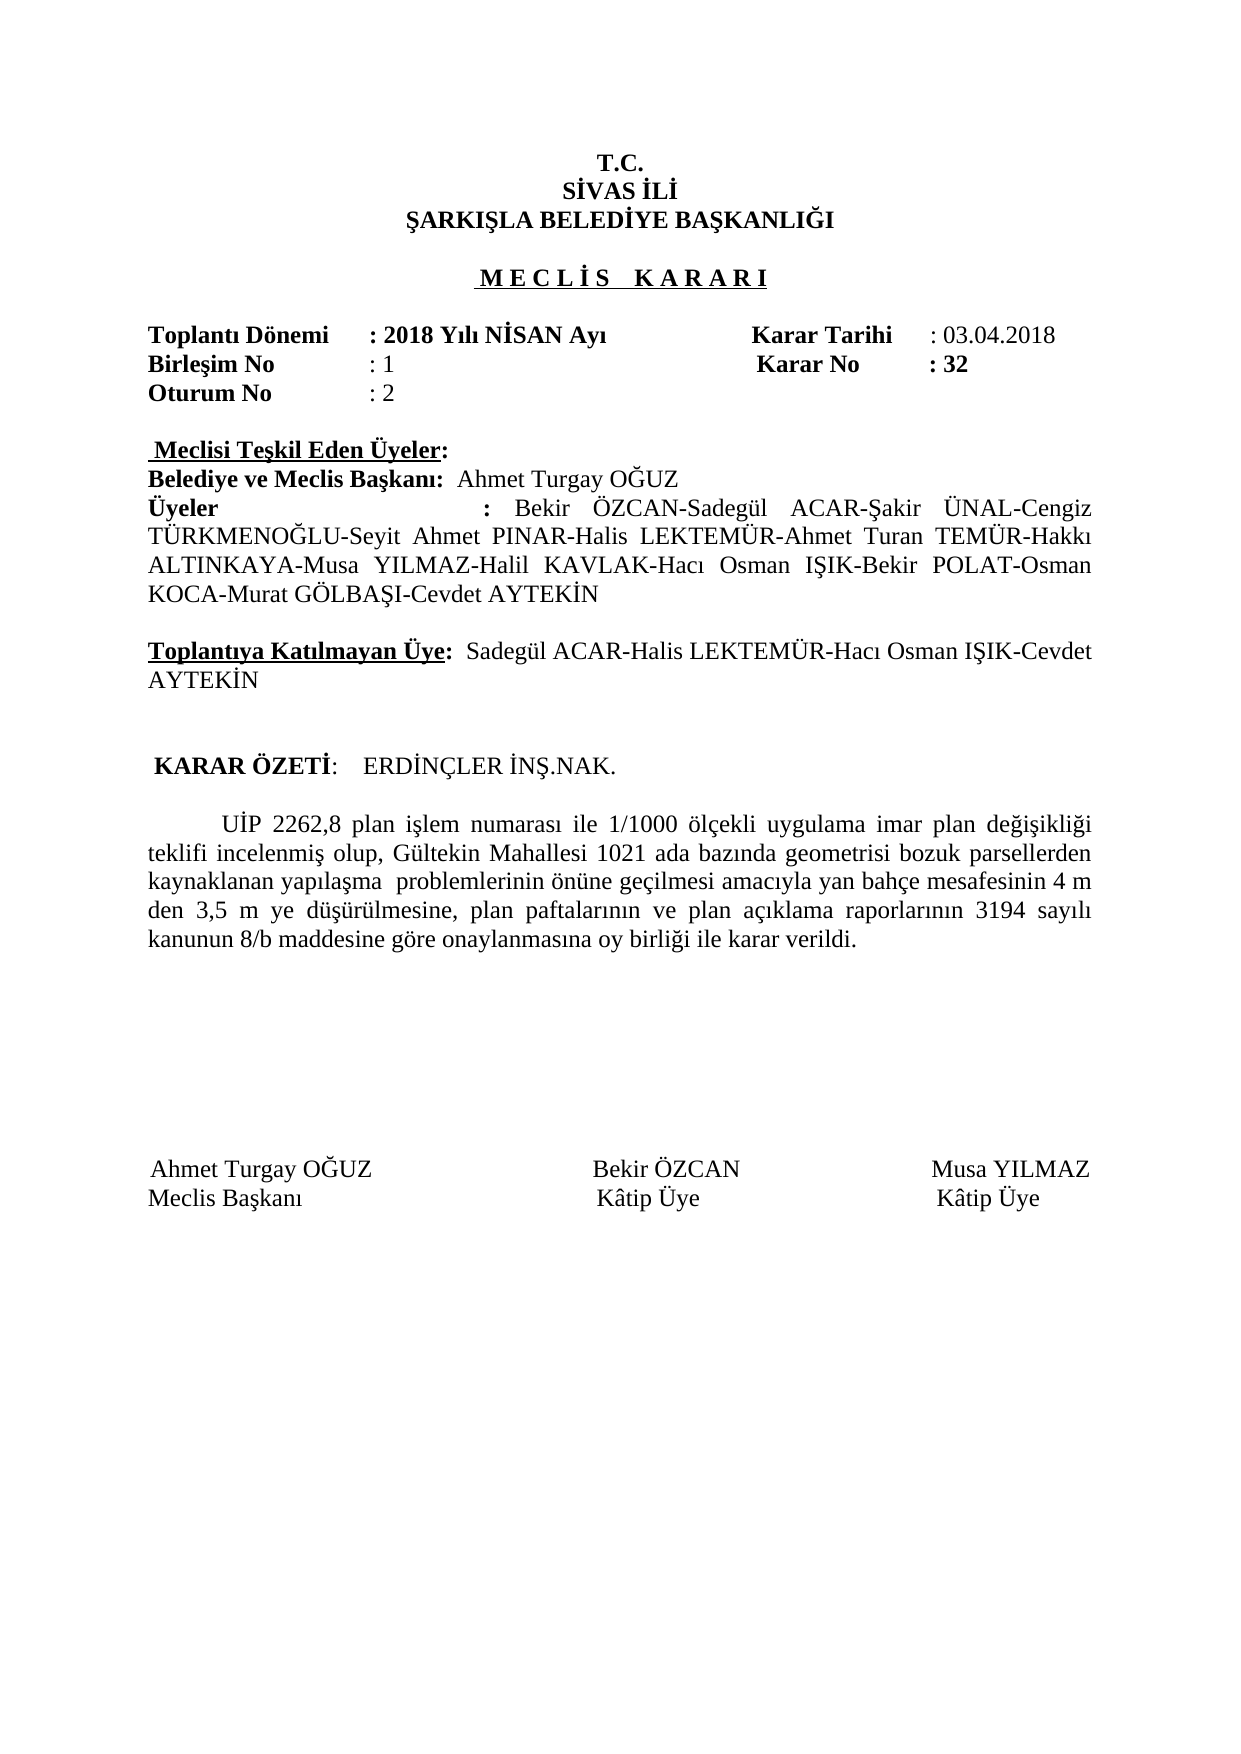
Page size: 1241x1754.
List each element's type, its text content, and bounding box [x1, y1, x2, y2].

text T.C. [148, 148, 1093, 176]
text Toplantıya Katılmayan Üye: Sadegül ACAR-Halis LEKTEMÜR-Hacı Osman IŞIK-Cevdet AYTEKİN [148, 636, 1093, 694]
text Meclis Başkanı Kâtip Üye Kâtip Üye [148, 1183, 1093, 1211]
text ŞARKIŞLA BELEDİYE BAŞKANLIĞI [148, 205, 1093, 234]
text Birleşim No : 1 Karar No : 32 [148, 349, 1093, 378]
text SİVAS İLİ [148, 176, 1093, 205]
text Toplantı Dönemi : 2018 Yılı NİSAN Ayı Karar Tarihi : 03.04.2018 [148, 320, 1093, 349]
text Ahmet Turgay OĞUZ Bekir ÖZCAN Musa YILMAZ [148, 1154, 1093, 1183]
text M E C L İ S K A R A R I [148, 263, 1093, 291]
text Üyeler : Bekir ÖZCAN-Sadegül ACAR-Şakir ÜNAL-Cengiz TÜRKMENOĞLU-Seyit Ahmet PINAR-Halis LEKTEMÜR-Ahmet Turan TEMÜR-Hakkı ALTINKAYA-Musa YILMAZ-Halil KAVLAK-Hacı Osman IŞIK-Bekir POLAT-Osman KOCA-Murat GÖLBAŞI-Cevdet AYTEKİN [148, 493, 1093, 608]
text Meclisi Teşkil Eden Üyeler: [148, 435, 1093, 464]
text UİP 2262,8 plan işlem numarası ile 1/1000 ölçekli uygulama imar plan değişikliği teklifi incelenmiş olup, Gültekin Mahallesi 1021 ada bazında geometrisi bozuk parsellerden kaynaklanan yapılaşma problemlerinin önüne geçilmesi amacıyla yan bahçe mesafesinin 4 m den 3,5 m ye düşürülmesine, plan paftalarının ve plan açıklama raporlarının 3194 sayılı kanunun 8/b maddesine göre onaylanmasına oy birliği ile karar verildi. [148, 809, 1093, 953]
text Oturum No : 2 [148, 378, 1093, 406]
text Belediye ve Meclis Başkanı: Ahmet Turgay OĞUZ [148, 464, 1093, 493]
text KARAR ÖZETİ: ERDİNÇLER İNŞ.NAK. [148, 751, 1093, 780]
